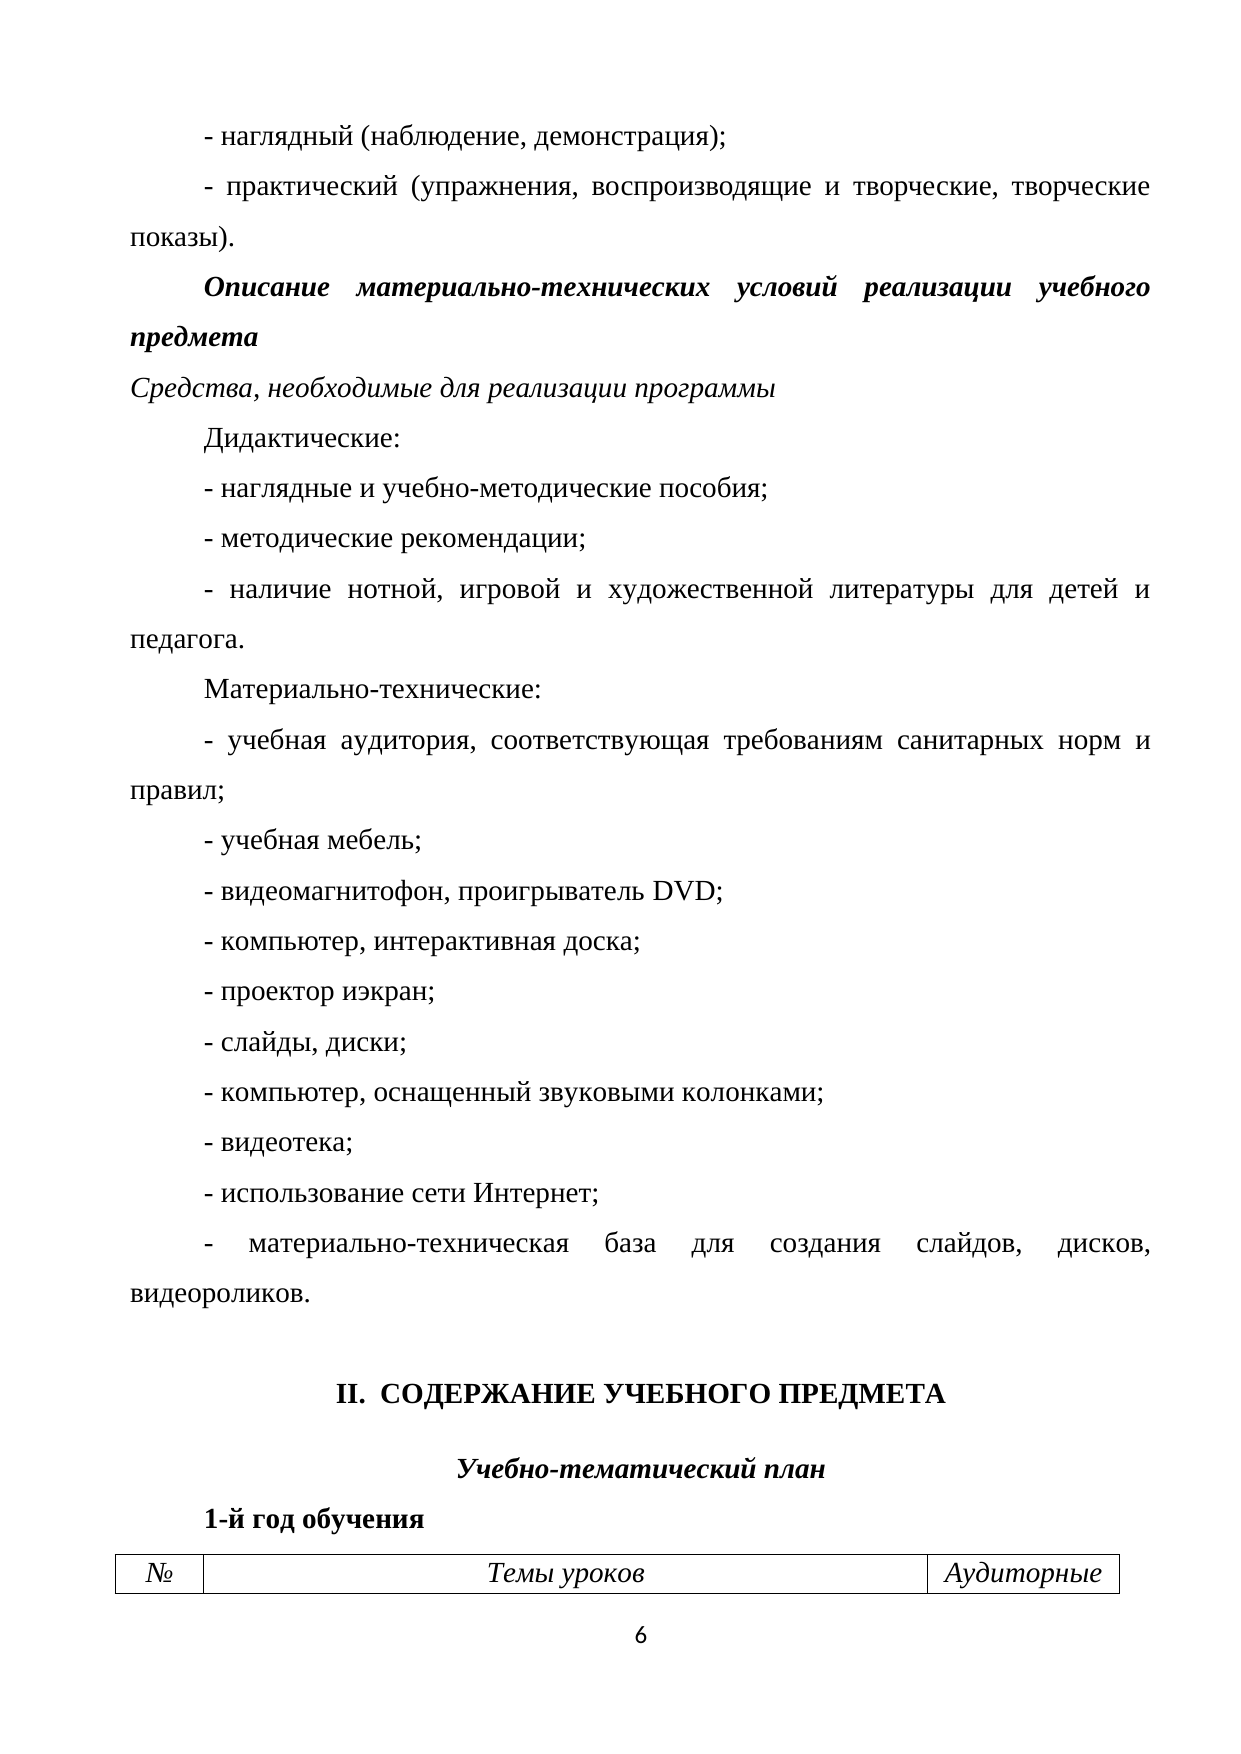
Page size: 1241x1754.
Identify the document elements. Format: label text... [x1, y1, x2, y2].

table_header Аудиторные занятия [928, 1555, 1119, 1593]
text - проектор иэкран; [130, 973, 1152, 1007]
text - компьютер, интерактивная доска; [130, 923, 1152, 957]
text - компьютер, оснащенный звуковыми колонками; [130, 1074, 1152, 1108]
text - наглядный (наблюдение, демонстрация); [130, 118, 1152, 152]
text - учебная мебель; [130, 822, 1152, 856]
text Учебно-тематический план [130, 1451, 1152, 1485]
text Дидактические: [130, 420, 1152, 453]
text Описание материально-технических условий реализации учебного предмета [130, 269, 1152, 353]
text - видеотека; [130, 1124, 1152, 1158]
text - методические рекомендации; [130, 521, 1152, 554]
text Материально-технические: [130, 672, 1152, 705]
table_header № [116, 1555, 203, 1593]
text - наличие нотной, игровой и художественной литературы для детей и педагога. [130, 571, 1152, 655]
text - наглядные и учебно-методические пособия; [130, 470, 1152, 504]
text 1-й год обучения [130, 1502, 1152, 1535]
table_header Темы уроков [204, 1555, 927, 1593]
text - учебная аудитория, соответствующая требованиям санитарных норм и правил; [130, 722, 1152, 806]
text - видеомагнитофон, проигрыватель DVD; [130, 873, 1152, 906]
text - слайды, диски; [130, 1024, 1152, 1057]
text Средства, необходимые для реализации программы [130, 370, 1152, 403]
text - использование сети Интернет; [130, 1175, 1152, 1208]
text - материально-техническая база для создания слайдов, дисков, видеороликов. [130, 1225, 1152, 1309]
text - практический (упражнения, воспроизводящие и творческие, творческие показы). [130, 168, 1152, 252]
text II. СОДЕРЖАНИЕ УЧЕБНОГО ПРЕДМЕТА [130, 1376, 1152, 1409]
